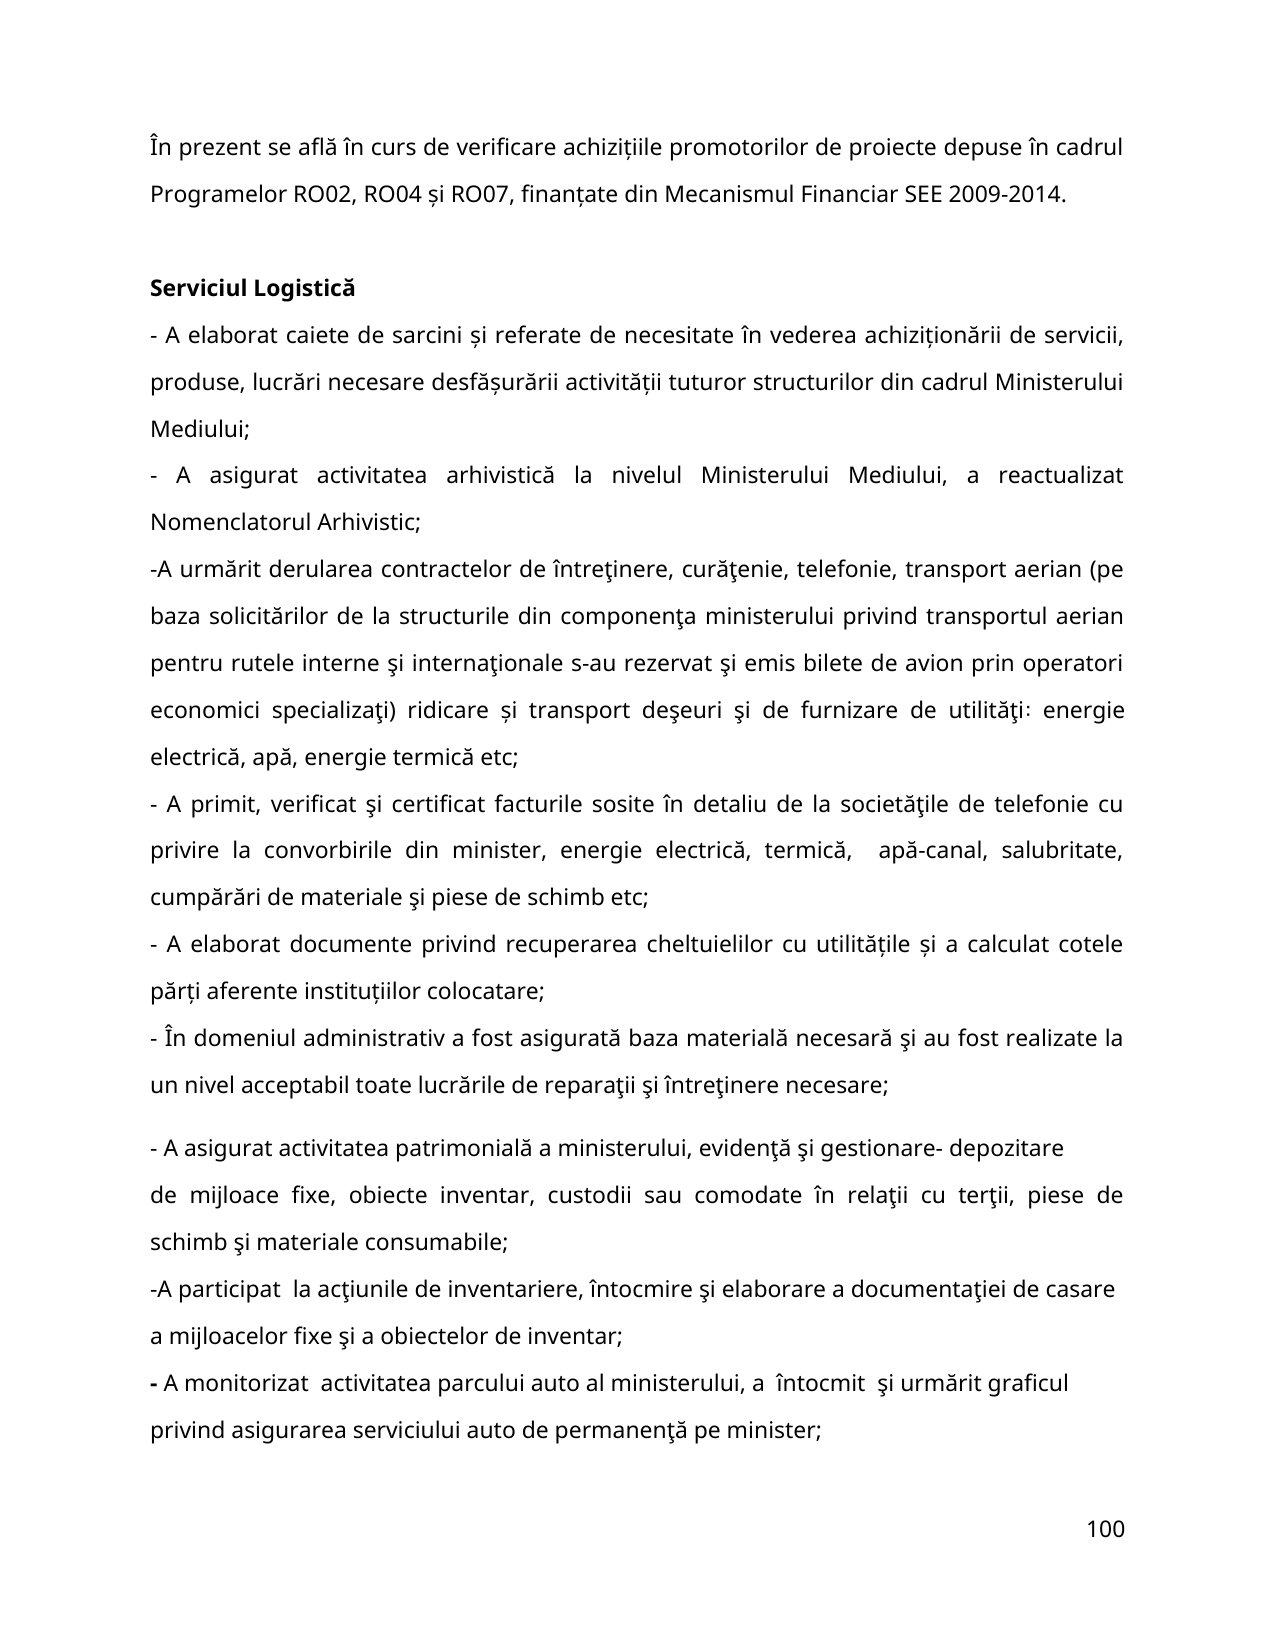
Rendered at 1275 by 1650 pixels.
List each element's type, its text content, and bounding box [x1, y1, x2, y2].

text - A primit, verificat şi certificat facturile sosite în detaliu de la societăţile de telefonie cu privire la convorbirile din minister, energie electrică, termică, apă-canal, salubritate, cumpărări de materiale şi piese de schimb etc; [150, 787, 1125, 912]
text - A asigurat activitatea arhivistică la nivelul Ministerului Mediului, a reactualizat Nomenclatorul Arhivistic; [150, 459, 1125, 537]
text de mijloace fixe, obiecte inventar, custodii sau comodate în relaţii cu terţii, piese de schimb şi materiale consumabile; [150, 1179, 1125, 1257]
text - A elaborat caiete de sarcini și referate de necesitate în vederea achiziționării de servicii, produse, lucrări necesare desfășurării activității tuturor structurilor din cadrul Ministerului Mediului; [150, 319, 1125, 444]
text - A monitorizat activitatea parcului auto al ministerului, a întocmit şi urmărit graficul privind asigurarea serviciului auto de permanenţă pe minister; [150, 1367, 1125, 1445]
text Serviciul Logistică [150, 272, 1125, 303]
text - A asigurat activitatea patrimonială a ministerului, evidenţă şi gestionare- depozitare [150, 1132, 1125, 1163]
text - A elaborat documente privind recuperarea cheltuielilor cu utilitățile și a calculat cotele părți aferente instituțiilor colocatare; [150, 928, 1125, 1006]
text În prezent se află în curs de verificare achizițiile promotorilor de proiecte depuse în cadrul Programelor RO02, RO04 și RO07, finanțate din Mecanismul Financiar SEE 2009-2014. [150, 131, 1125, 209]
text - În domeniul administrativ a fost asigurată baza materială necesară şi au fost realizate la un nivel acceptabil toate lucrările de reparaţii şi întreţinere necesare; [150, 1022, 1125, 1100]
text -A urmărit derularea contractelor de întreţinere, curăţenie, telefonie, transport aerian (pe baza solicitărilor de la structurile din componenţa ministerului privind transportul aerian pentru rutele interne şi internaţionale s-au rezervat şi emis bilete de avion prin operatori economici specializaţi) ridicare și transport deşeuri şi de furnizare de utilităţi꞉ energie electrică, apă, energie termică etc; [150, 553, 1125, 772]
text -A participat la acţiunile de inventariere, întocmire şi elaborare a documentaţiei de casare a mijloacelor fixe şi a obiectelor de inventar; [150, 1273, 1125, 1351]
